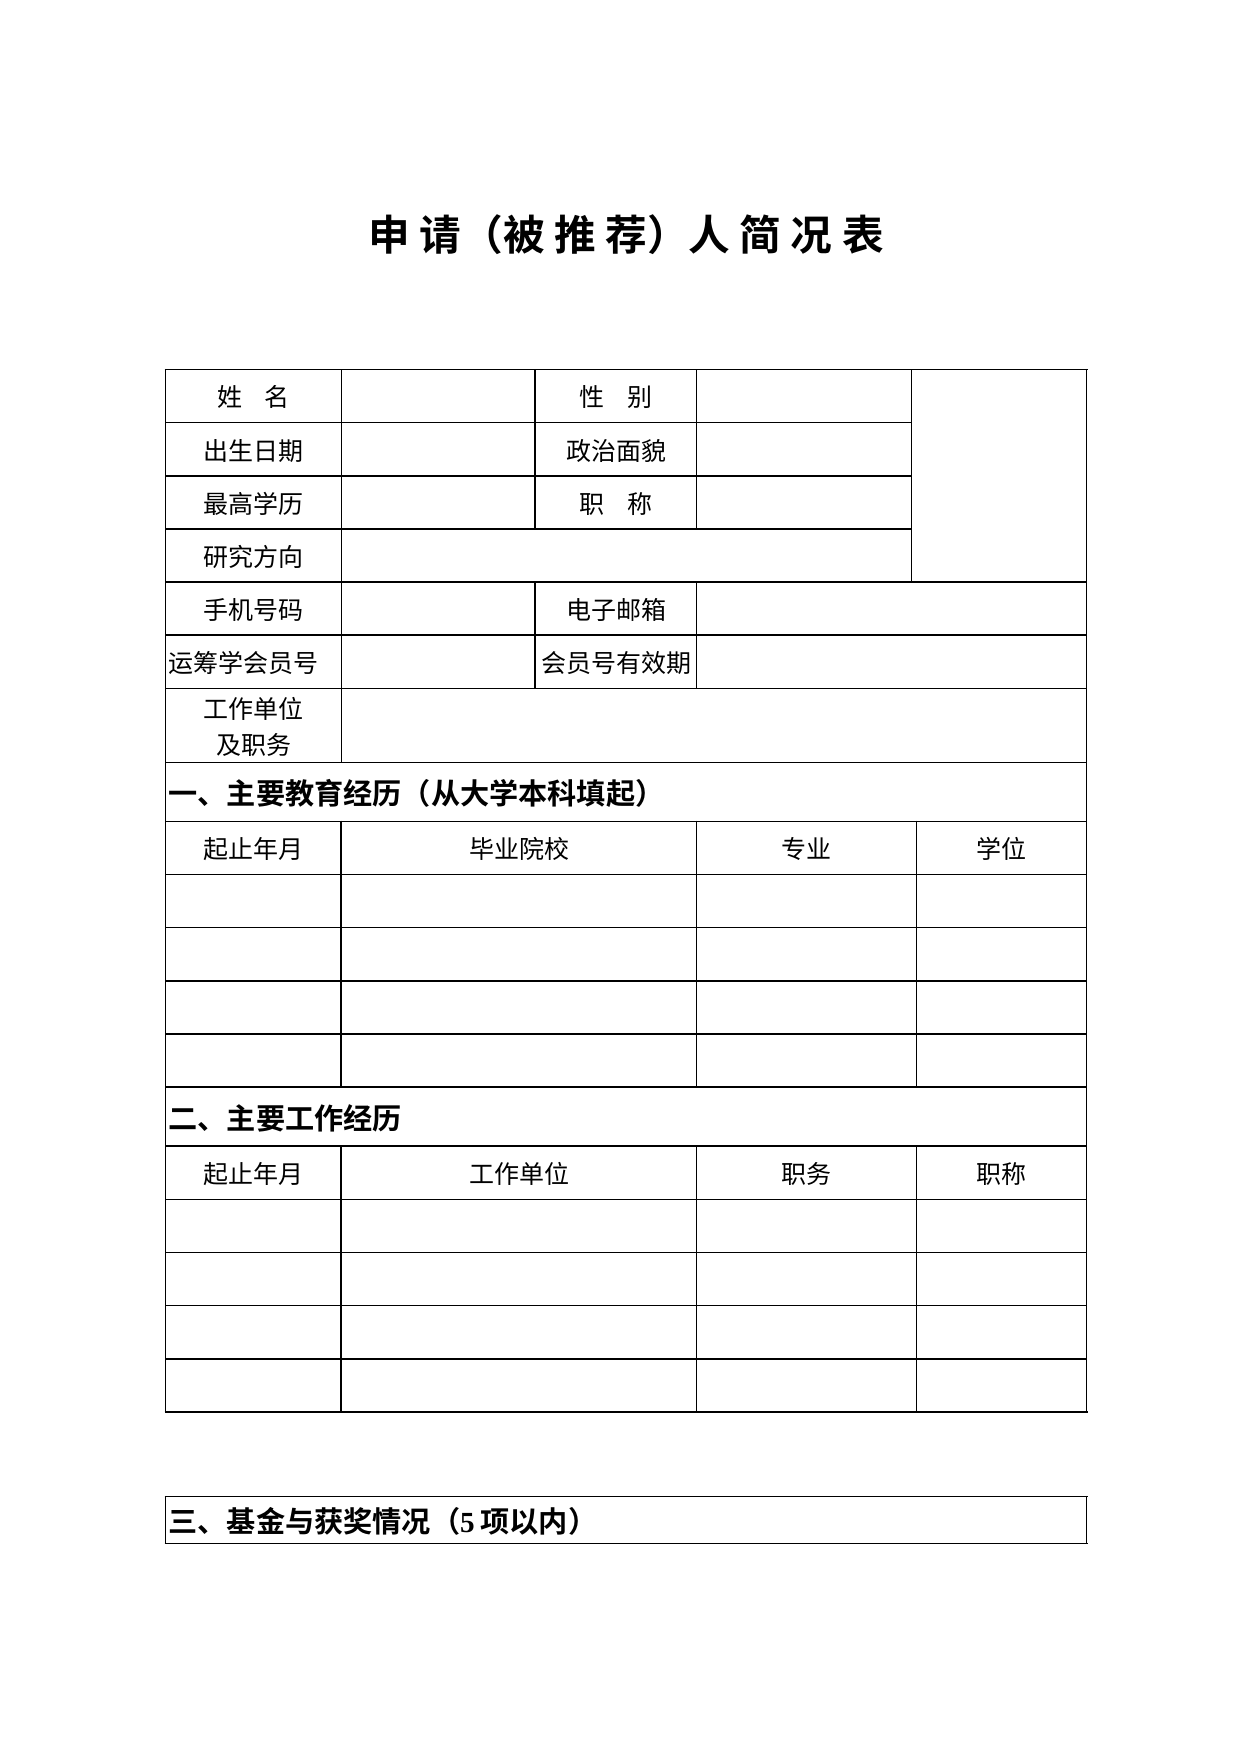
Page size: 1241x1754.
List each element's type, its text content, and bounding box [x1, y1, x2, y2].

table_header 三、基金与获奖情况（5项以内） [166, 1497, 1086, 1542]
table_cell [917, 1200, 1086, 1252]
table_cell 政治面貌 [536, 423, 696, 475]
table_cell [342, 1360, 696, 1411]
table_cell 毕业院校 [342, 822, 696, 874]
table_cell [342, 689, 1086, 762]
table_header [912, 370, 1086, 581]
table_cell 起止年月 [166, 1147, 340, 1198]
table_cell [917, 928, 1086, 980]
table_cell [342, 928, 696, 980]
table_cell 起止年月 [166, 822, 340, 874]
table_cell [166, 1306, 340, 1358]
table_cell [342, 477, 534, 528]
table_cell [697, 982, 916, 1033]
table_cell 最高学历 [166, 477, 341, 528]
table_cell [917, 1360, 1086, 1411]
table_cell [342, 1200, 696, 1252]
table_cell 运筹学会员号 [166, 636, 341, 687]
table_cell [917, 1253, 1086, 1305]
table_cell 学位 [917, 822, 1086, 874]
table_cell [342, 1253, 696, 1305]
table_cell [697, 583, 1086, 634]
table_cell [342, 1306, 696, 1358]
table_cell [697, 1200, 916, 1252]
table_cell 职 称 [536, 477, 696, 528]
table_cell 专业 [697, 822, 916, 874]
table_cell [166, 982, 340, 1033]
table_cell [917, 875, 1086, 927]
table_cell 一、主要教育经历（从大学本科填起） [166, 763, 1086, 821]
table_cell 电子邮箱 [536, 583, 696, 634]
table_cell [342, 982, 696, 1033]
table_header 姓 名 [166, 370, 341, 422]
table_cell [917, 1035, 1086, 1086]
table_cell [917, 1306, 1086, 1358]
table_cell 出生日期 [166, 423, 341, 475]
text 申 请（被 推 荐）人 简 况 表 [165, 207, 1087, 261]
table_cell [697, 636, 1086, 687]
table_cell [342, 875, 696, 927]
table_cell [342, 636, 534, 687]
table_cell [697, 875, 916, 927]
table_cell [166, 1035, 340, 1086]
table_cell [342, 423, 534, 475]
table_cell [166, 875, 340, 927]
table_cell [166, 1360, 340, 1411]
table_cell [166, 1200, 340, 1252]
table_cell 手机号码 [166, 583, 341, 634]
table_cell [697, 1360, 916, 1411]
table_cell 职称 [917, 1147, 1086, 1198]
table_cell 二、主要工作经历 [166, 1088, 1086, 1145]
table_cell [917, 982, 1086, 1033]
table_cell [166, 928, 340, 980]
table_header [342, 370, 534, 422]
table_cell [166, 1253, 340, 1305]
table_cell 工作单位 及职务 [166, 689, 341, 762]
table_cell [697, 1035, 916, 1086]
table_cell 会员号有效期 [536, 636, 696, 687]
table_cell [697, 423, 911, 475]
table_cell [342, 1035, 696, 1086]
table_header 性 别 [536, 370, 696, 422]
table_cell [697, 1306, 916, 1358]
table_cell 研究方向 [166, 530, 341, 581]
table_cell [697, 477, 911, 528]
table_cell 职务 [697, 1147, 916, 1198]
table_header [697, 370, 911, 422]
table_cell 工作单位 [342, 1147, 696, 1198]
table_cell [342, 530, 911, 581]
table_cell [697, 928, 916, 980]
table_cell [342, 583, 534, 634]
table_cell [697, 1253, 916, 1305]
